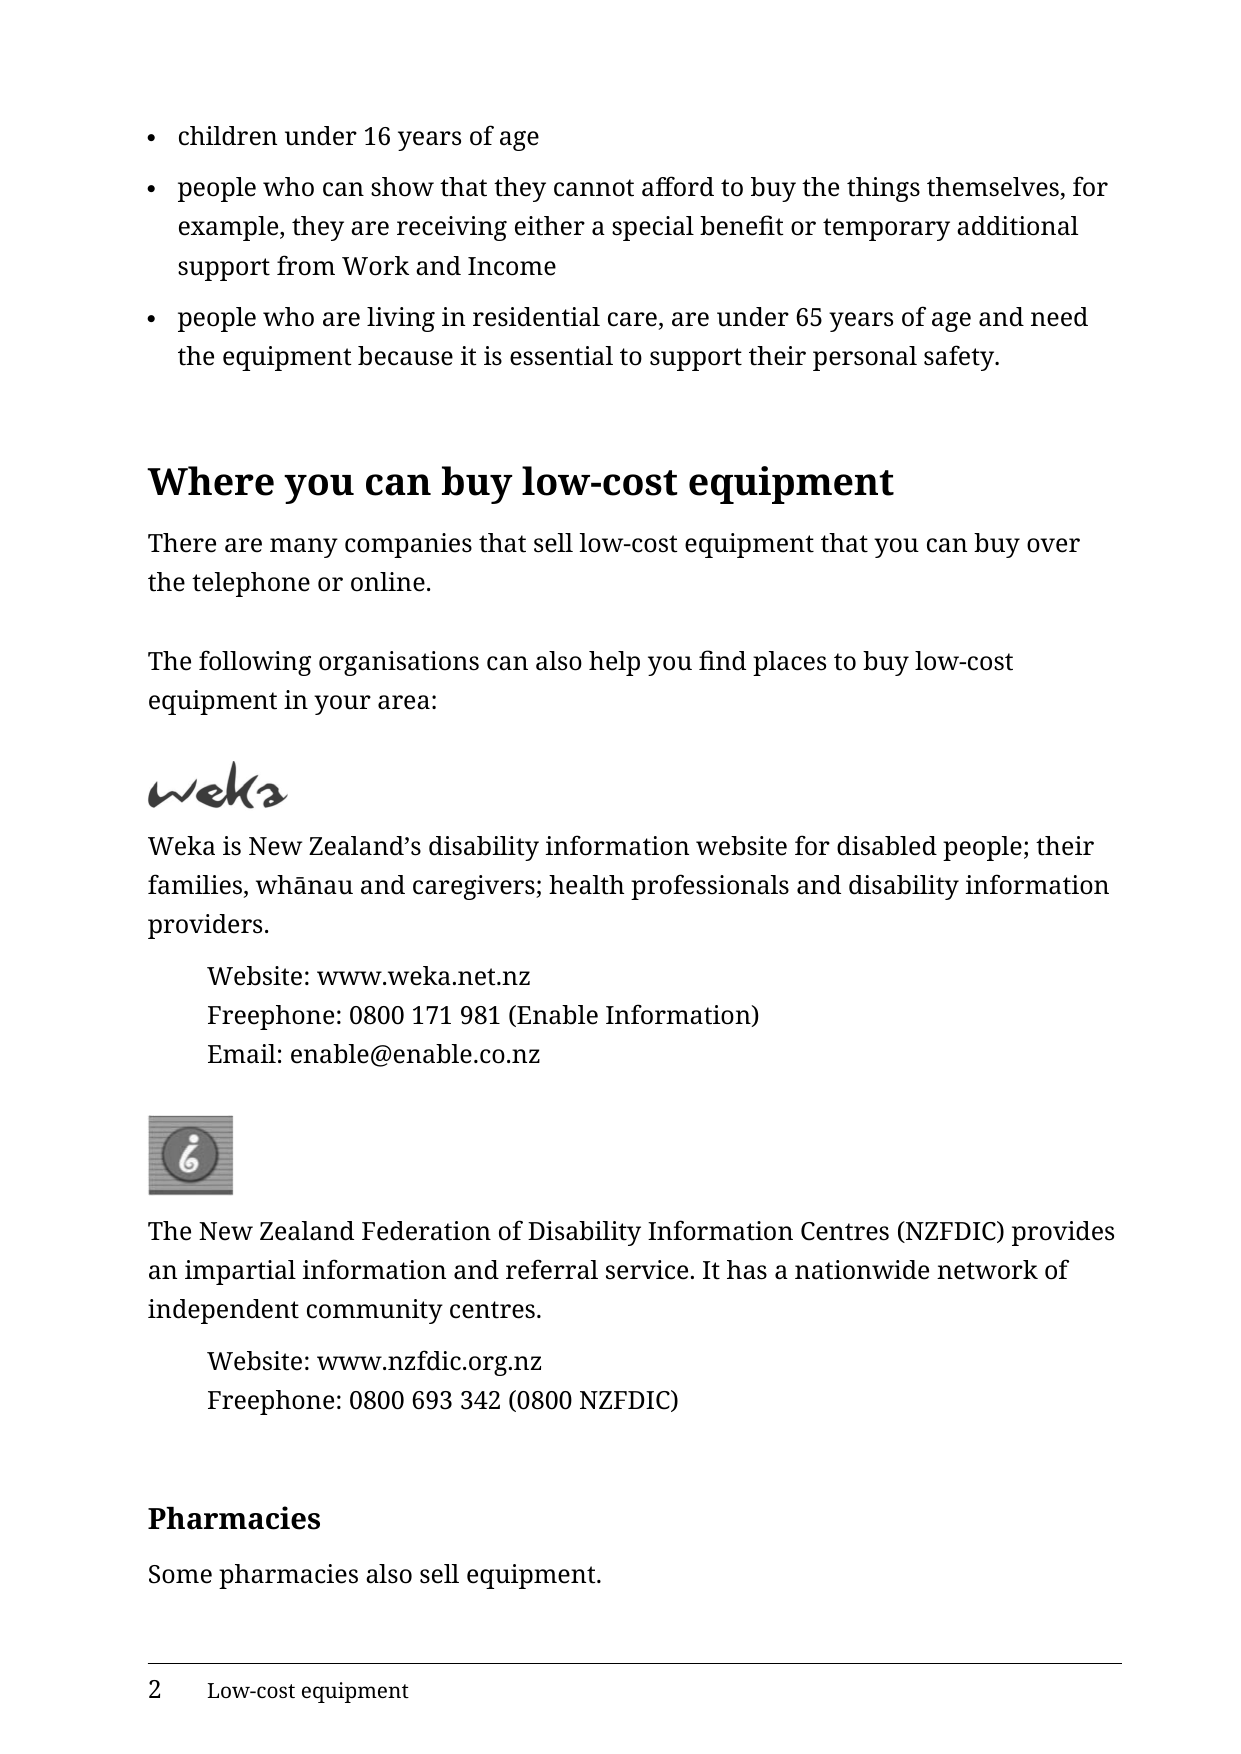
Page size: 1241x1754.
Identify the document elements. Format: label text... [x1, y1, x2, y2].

subtitle Pharmacies [148, 1499, 1122, 1538]
text Website: www.weka.net.nz [207, 958, 1122, 992]
text There are many companies that sell low-cost equipment that you can buy over the telephone or online. [148, 526, 1122, 599]
text Website: www.nzfdic.org.nz [207, 1344, 1122, 1378]
text Some pharmacies also sell equipment. [148, 1557, 1122, 1591]
text people who are living in residential care, are under 65 years of age and need the equipment because it is essential to support their personal safety. [148, 300, 1122, 373]
text The New Zealand Federation of Disability Information Centres (NZFDIC) provides an impartial information and referral service. It has a nationwide network of independent community centres. [148, 1214, 1122, 1326]
text Freephone: 0800 693 342 (0800 NZFDIC) [207, 1383, 1122, 1417]
text Weka is New Zealand’s disability information website for disabled people; their families, whānau and caregivers; health professionals and disability information providers. [148, 828, 1122, 941]
text Freephone: 0800 171 981 (Enable Information) [207, 997, 1122, 1031]
text The following organisations can also help you find places to buy low-cost equipment in your area: [148, 643, 1122, 717]
text Email: enable@enable.co.nz [207, 1037, 1122, 1071]
text children under 16 years of age [148, 118, 1122, 152]
subtitle Where you can buy low-cost equipment [148, 455, 1122, 506]
text people who can show that they cannot afford to buy the things themselves, for example, they are receiving either a special benefit or temporary additional support from Work and Income [148, 170, 1122, 282]
